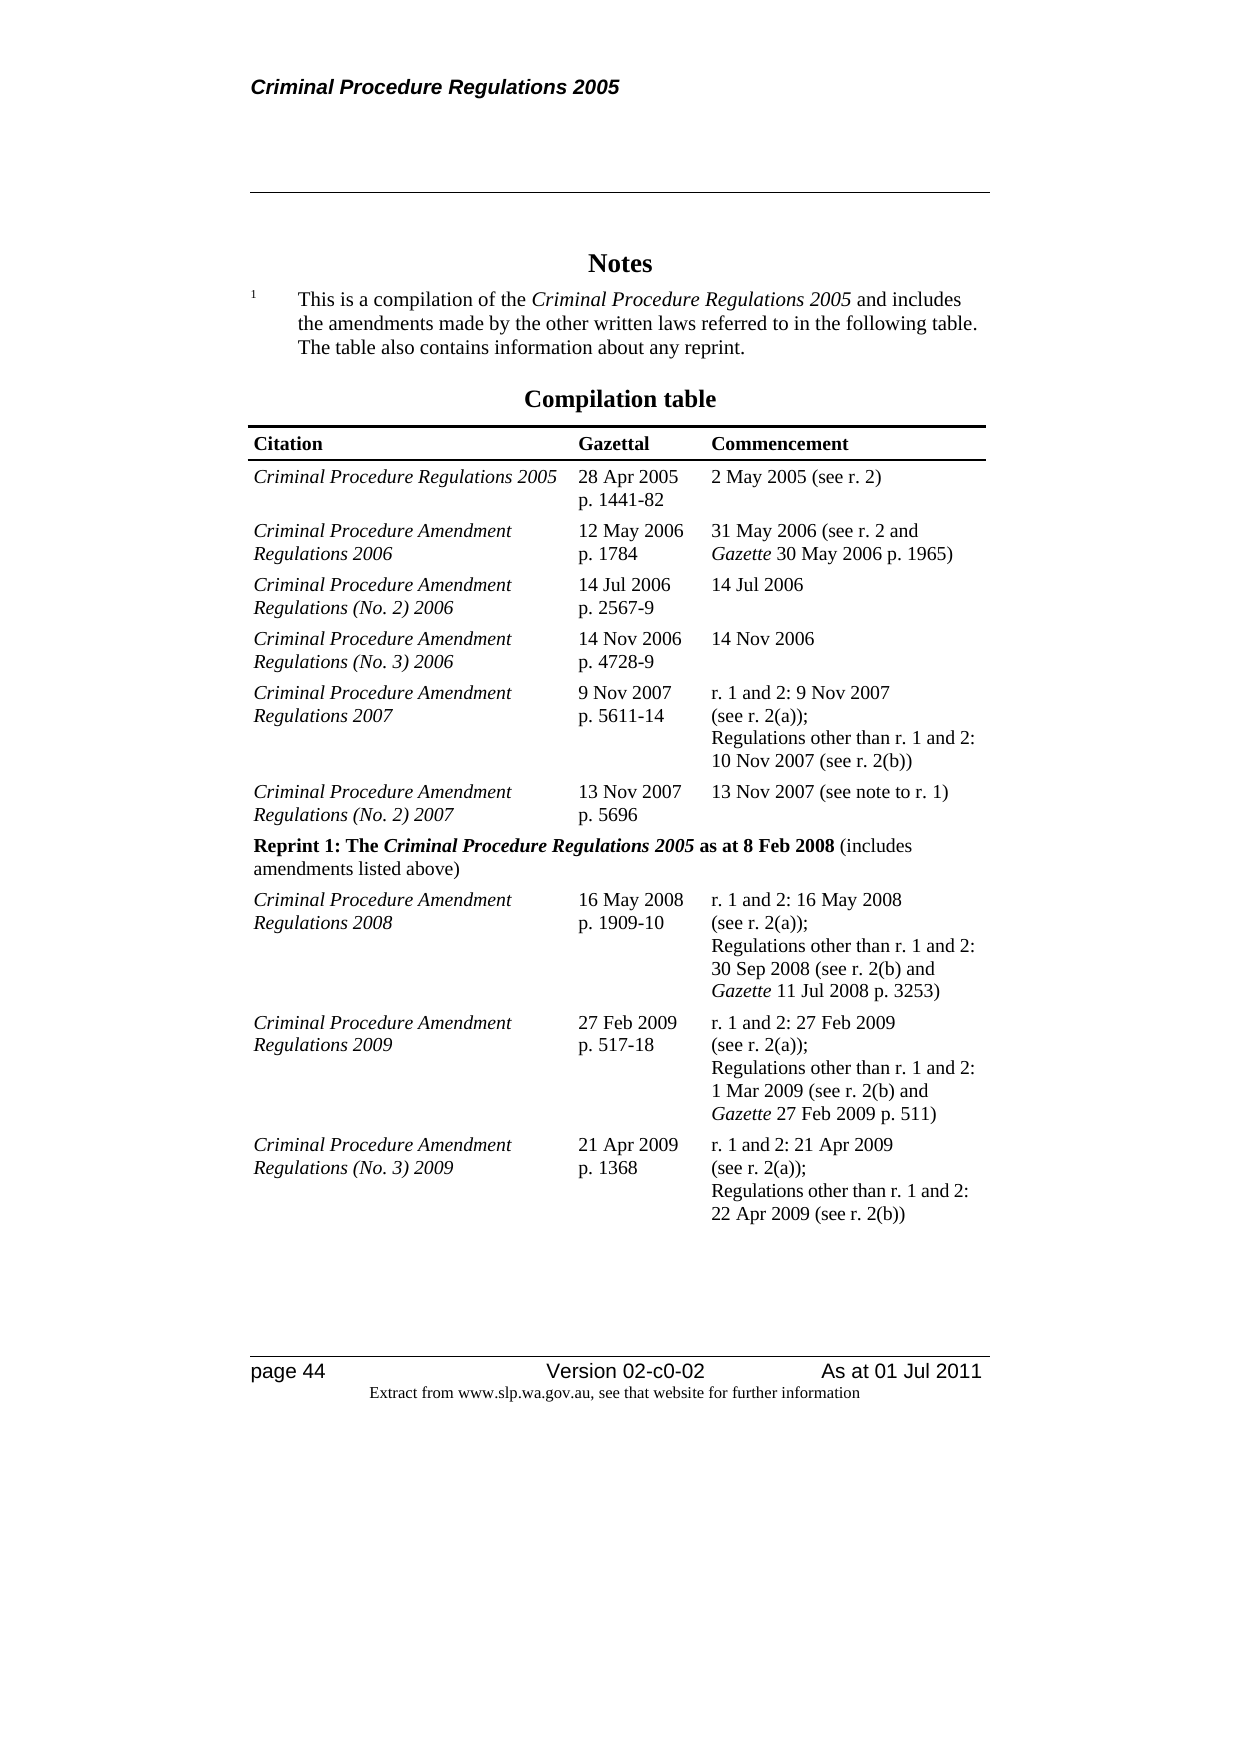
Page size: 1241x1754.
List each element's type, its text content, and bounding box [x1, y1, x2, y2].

table_cell r. 1 and 2: 9 Nov 2007 (see r. 2(a)); Regulations other than r. 1 and 2: 10 Nov 2007 (see r. 2(b)) [705, 677, 986, 776]
text 1 This is a compilation of the Criminal Procedure Regulations 2005 and includes the amendments made by the other written laws referred to in the following table. The table also contains information about any reprint. [250, 287, 990, 359]
table_cell 2 May 2005 (see r. 2) [705, 461, 986, 515]
table_cell Criminal Procedure Amendment Regulations (No. 3) 2009 [248, 1129, 572, 1228]
table_cell 16 May 2008 p. 1909-10 [572, 884, 705, 1006]
table_cell Criminal Procedure Amendment Regulations (No. 2) 2007 [248, 776, 572, 830]
table_cell Criminal Procedure Amendment Regulations 2008 [248, 884, 572, 1006]
table_cell 28 Apr 2005 p. 1441-82 [572, 461, 705, 515]
table_cell Criminal Procedure Amendment Regulations (No. 3) 2006 [248, 623, 572, 677]
table_cell 13 Nov 2007 p. 5696 [572, 776, 705, 830]
subtitle Notes [250, 247, 990, 279]
table_cell Criminal Procedure Regulations 2005 [248, 461, 572, 515]
table_cell 12 May 2006 p. 1784 [572, 515, 705, 569]
table_header Gazettal [572, 428, 705, 459]
table_cell 14 Jul 2006 p. 2567-9 [572, 569, 705, 623]
table_cell 14 Jul 2006 [705, 569, 986, 623]
table_cell Reprint 1: The Criminal Procedure Regulations 2005 as at 8 Feb 2008 (includes amendments listed above) [248, 830, 986, 884]
table_cell 9 Nov 2007 p. 5611-14 [572, 677, 705, 776]
table_cell 21 Apr 2009 p. 1368 [572, 1129, 705, 1228]
table_cell r. 1 and 2: 27 Feb 2009 (see r. 2(a)); Regulations other than r. 1 and 2: 1 Mar 2009 (see r. 2(b) and Gazette 27 Feb 2009 p. 511) [705, 1006, 986, 1129]
table_cell Criminal Procedure Amendment Regulations (No. 2) 2006 [248, 569, 572, 623]
table_cell Criminal Procedure Amendment Regulations 2006 [248, 515, 572, 569]
table_cell 14 Nov 2006 p. 4728-9 [572, 623, 705, 677]
table_cell 14 Nov 2006 [705, 623, 986, 677]
table_cell r. 1 and 2: 16 May 2008 (see r. 2(a)); Regulations other than r. 1 and 2: 30 Sep 2008 (see r. 2(b) and Gazette 11 Jul 2008 p. 3253) [705, 884, 986, 1006]
table_header Commencement [705, 428, 986, 459]
table_cell 13 Nov 2007 (see note to r. 1) [705, 776, 986, 830]
table_cell r. 1 and 2: 21 Apr 2009 (see r. 2(a)); Regulations other than r. 1 and 2: 22 Apr 2009 (see r. 2(b)) [705, 1129, 986, 1228]
table_header Citation [248, 428, 572, 459]
table_cell Criminal Procedure Amendment Regulations 2007 [248, 677, 572, 776]
table_cell 31 May 2006 (see r. 2 and Gazette 30 May 2006 p. 1965) [705, 515, 986, 569]
table_cell Criminal Procedure Amendment Regulations 2009 [248, 1006, 572, 1129]
table_cell 27 Feb 2009 p. 517-18 [572, 1006, 705, 1129]
subtitle Compilation table [250, 384, 990, 413]
